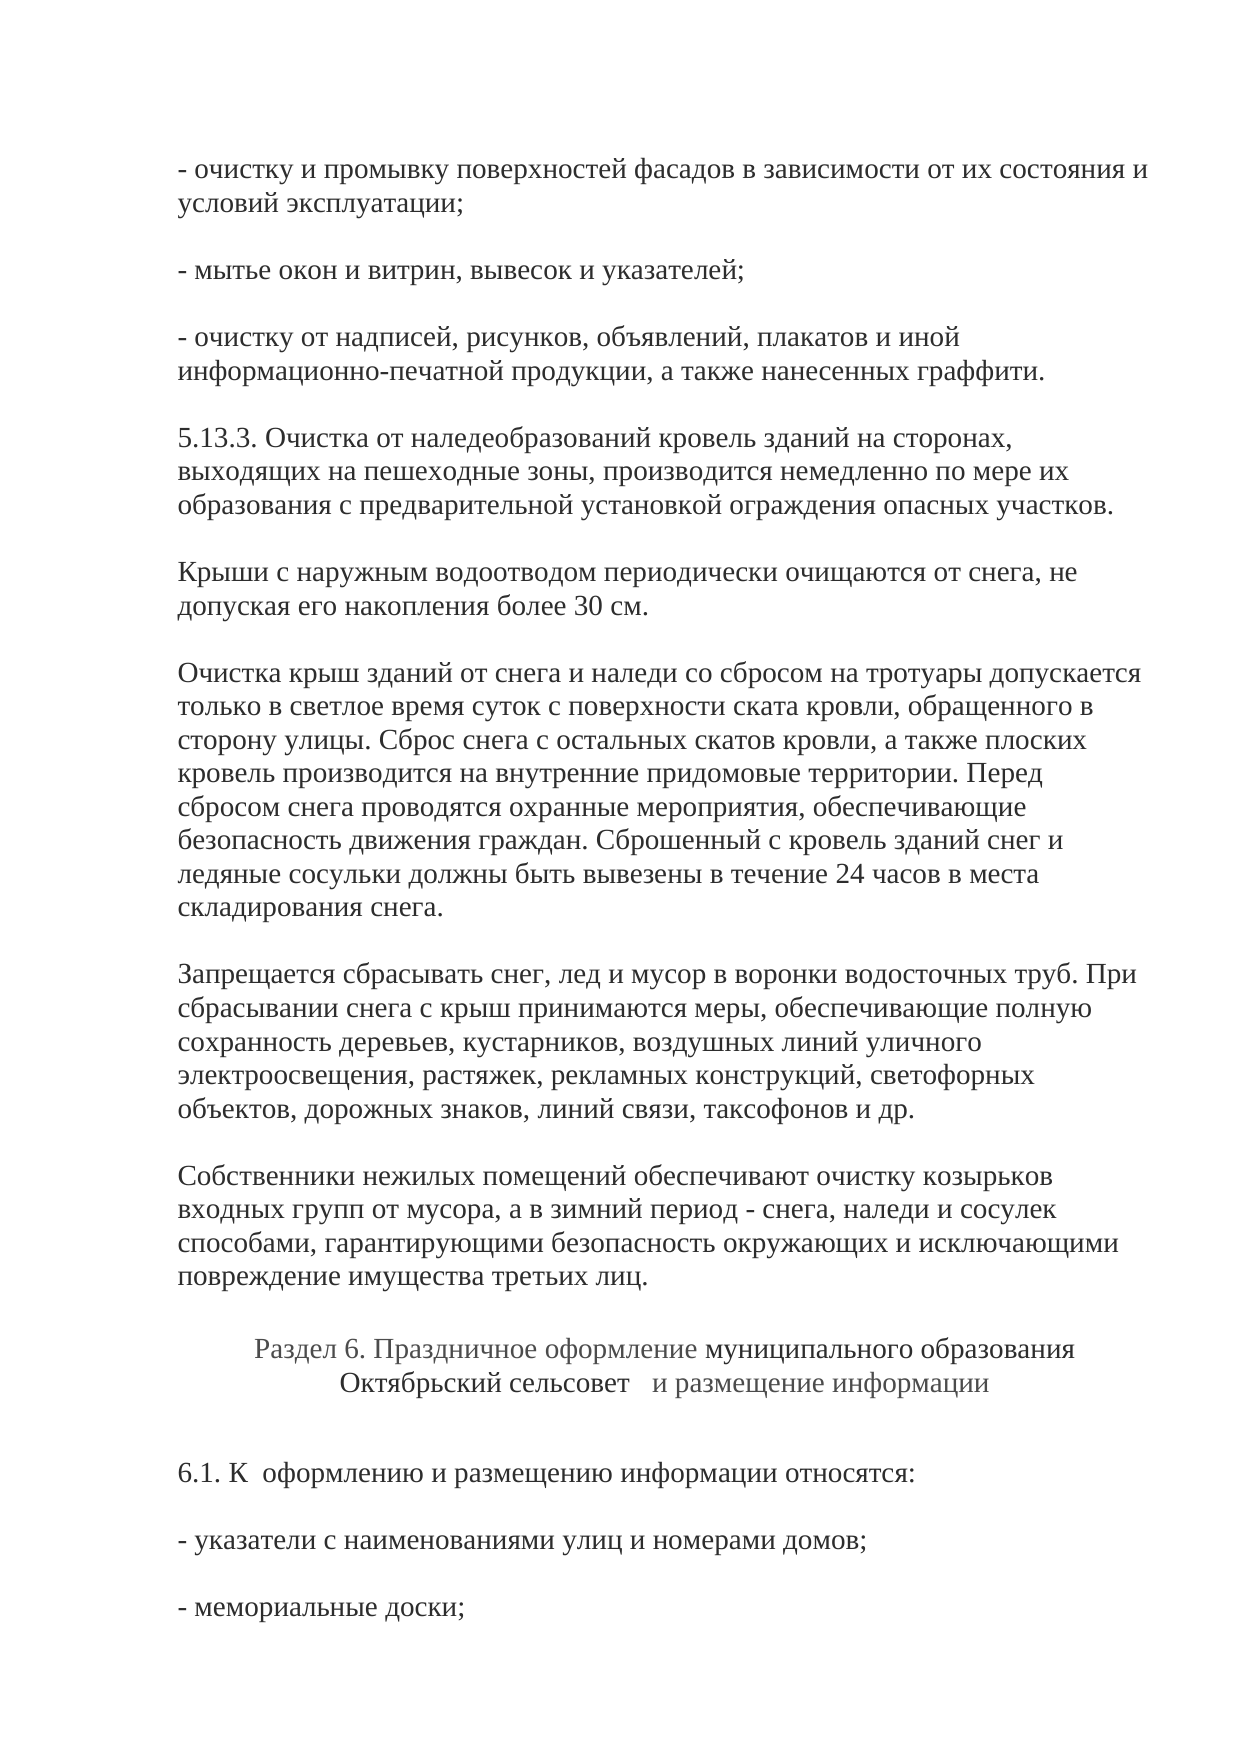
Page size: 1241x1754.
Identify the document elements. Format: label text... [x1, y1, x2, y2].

text Очистка крыш зданий от снега и наледи со сбросом на тротуары допускается только в светлое время суток с поверхности ската кровли, обращенного в сторону улицы. Сброс снега с остальных скатов кровли, а также плоских кровель производится на внутренние придомовые территории. Перед сбросом снега проводятся охранные мероприятия, обеспечивающие безопасность движения граждан. Сброшенный с кровель зданий снег и ледяные сосульки должны быть вывезены в течение 24 часов в места складирования снега. [177, 621, 1152, 923]
text - указатели с наименованиями улиц и номерами домов; [177, 1489, 1152, 1556]
text Крыши с наружным водоотводом периодически очищаются от снега, не допуская его накопления более 30 см. [177, 521, 1152, 621]
text 5.13.3. Очистка от наледеобразований кровель зданий на сторонах, выходящих на пешеходные зоны, производится немедленно по мере их образования с предварительной установкой ограждения опасных участков. [177, 386, 1152, 521]
text - мемориальные доски; [177, 1556, 1152, 1623]
text Собственники нежилых помещений обеспечивают очистку козырьков входных групп от мусора, а в зимний период - снега, наледи и сосулек способами, гарантирующими безопасность окружающих и исключающими повреждение имущества третьих лиц. [177, 1124, 1152, 1292]
text - очистку и промывку поверхностей фасадов в зависимости от их состояния и условий эксплуатации; [177, 118, 1152, 219]
text - очистку от надписей, рисунков, объявлений, плакатов и иной информационно-печатной продукции, а также нанесенных граффити. [177, 286, 1152, 386]
text Запрещается сбрасывать снег, лед и мусор в воронки водосточных труб. При сбрасывании снега с крыш принимаются меры, обеспечивающие полную сохранность деревьев, кустарников, воздушных линий уличного электроосвещения, растяжек, рекламных конструкций, светофорных объектов, дорожных знаков, линий связи, таксофонов и др. [177, 923, 1152, 1124]
text Раздел 6. Праздничное оформление муниципального образования Октябрьский сельсовет и размещение информации [177, 1331, 1152, 1398]
text - мытье окон и витрин, вывесок и указателей; [177, 219, 1152, 286]
text 6.1. К оформлению и размещению информации относятся: [177, 1422, 1152, 1489]
